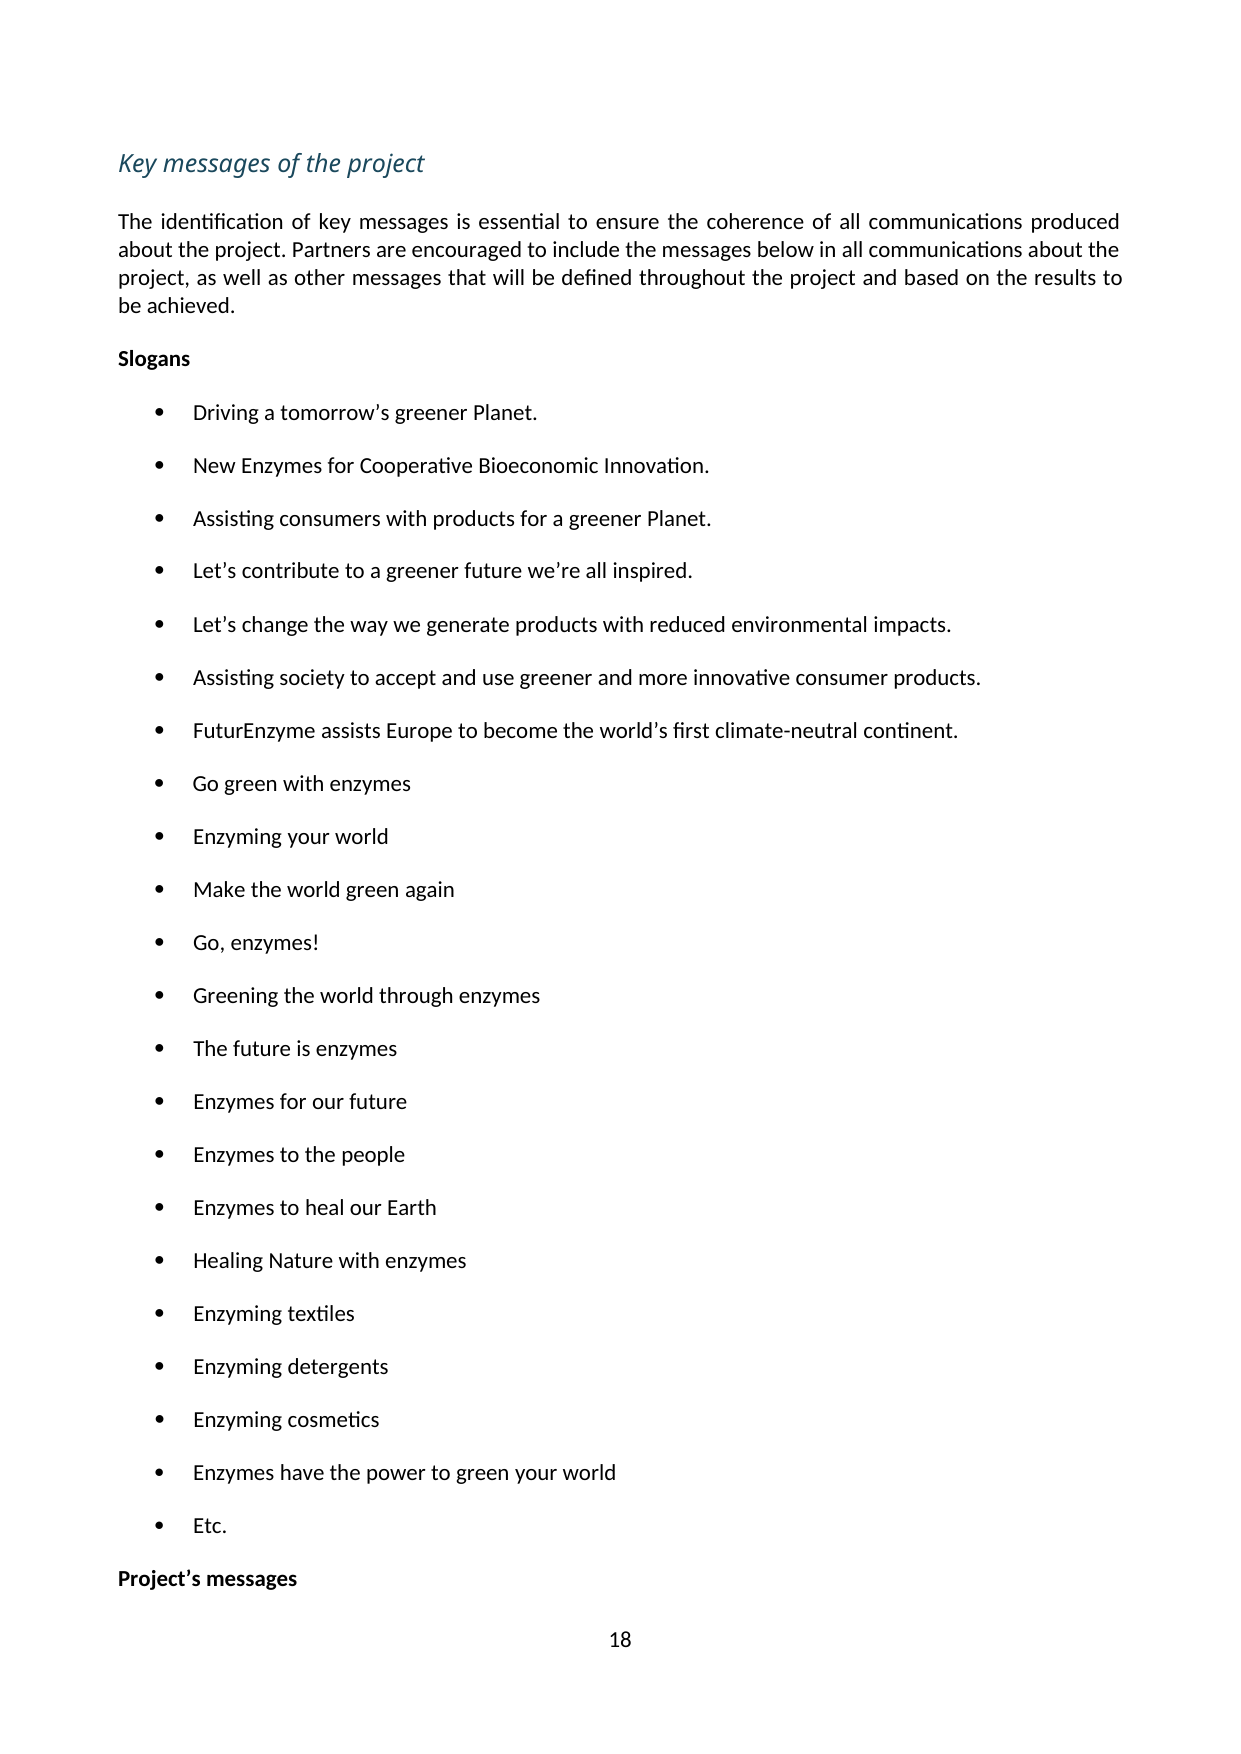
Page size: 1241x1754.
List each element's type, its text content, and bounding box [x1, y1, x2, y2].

list Go green with enzymes [155, 769, 1159, 797]
list Enzymes to heal our Earth [155, 1193, 1159, 1221]
subtitle Slogans [118, 344, 1159, 372]
subtitle Key messages of the project [118, 146, 1159, 179]
list Let’s contribute to a greener future we’re all inspired. [155, 557, 1159, 584]
list Healing Nature with enzymes [155, 1246, 1159, 1274]
list Enzyming cosmetics [156, 1405, 1159, 1433]
list Enzymes to the people [155, 1140, 1159, 1168]
list Greening the world through enzymes [155, 981, 1159, 1009]
list Enzyming your world [155, 822, 1159, 850]
list FuturEnzyme assists Europe to become the world’s first climate-neutral continent. [155, 716, 1159, 744]
list Etc. [155, 1511, 1159, 1539]
list Assisting consumers with products for a greener Planet. [155, 504, 1159, 532]
list Driving a tomorrow’s greener Planet. [155, 398, 1159, 426]
list Let’s change the way we generate products with reduced environmental impacts. [155, 610, 1159, 638]
list Enzymes have the power to green your world [155, 1458, 1159, 1486]
list Enzyming textiles [155, 1299, 1159, 1327]
list Enzymes for our future [155, 1087, 1159, 1115]
text The identification of key messages is essential to ensure the coherence of all communications produced about the project. Partners are encouraged to include the messages below in all communications about the project, as well as other messages that will be defined throughout the project and based on the results to be achieved. [118, 207, 1122, 319]
list Go, enzymes! [155, 928, 1159, 956]
list Make the world green again [155, 875, 1159, 903]
list New Enzymes for Cooperative Bioeconomic Innovation. [155, 451, 1159, 479]
list The future is enzymes [155, 1034, 1159, 1062]
list Enzyming detergents [155, 1352, 1159, 1380]
subtitle Project’s messages [118, 1564, 1159, 1592]
list Assisting society to accept and use greener and more innovative consumer products. [155, 663, 1159, 691]
